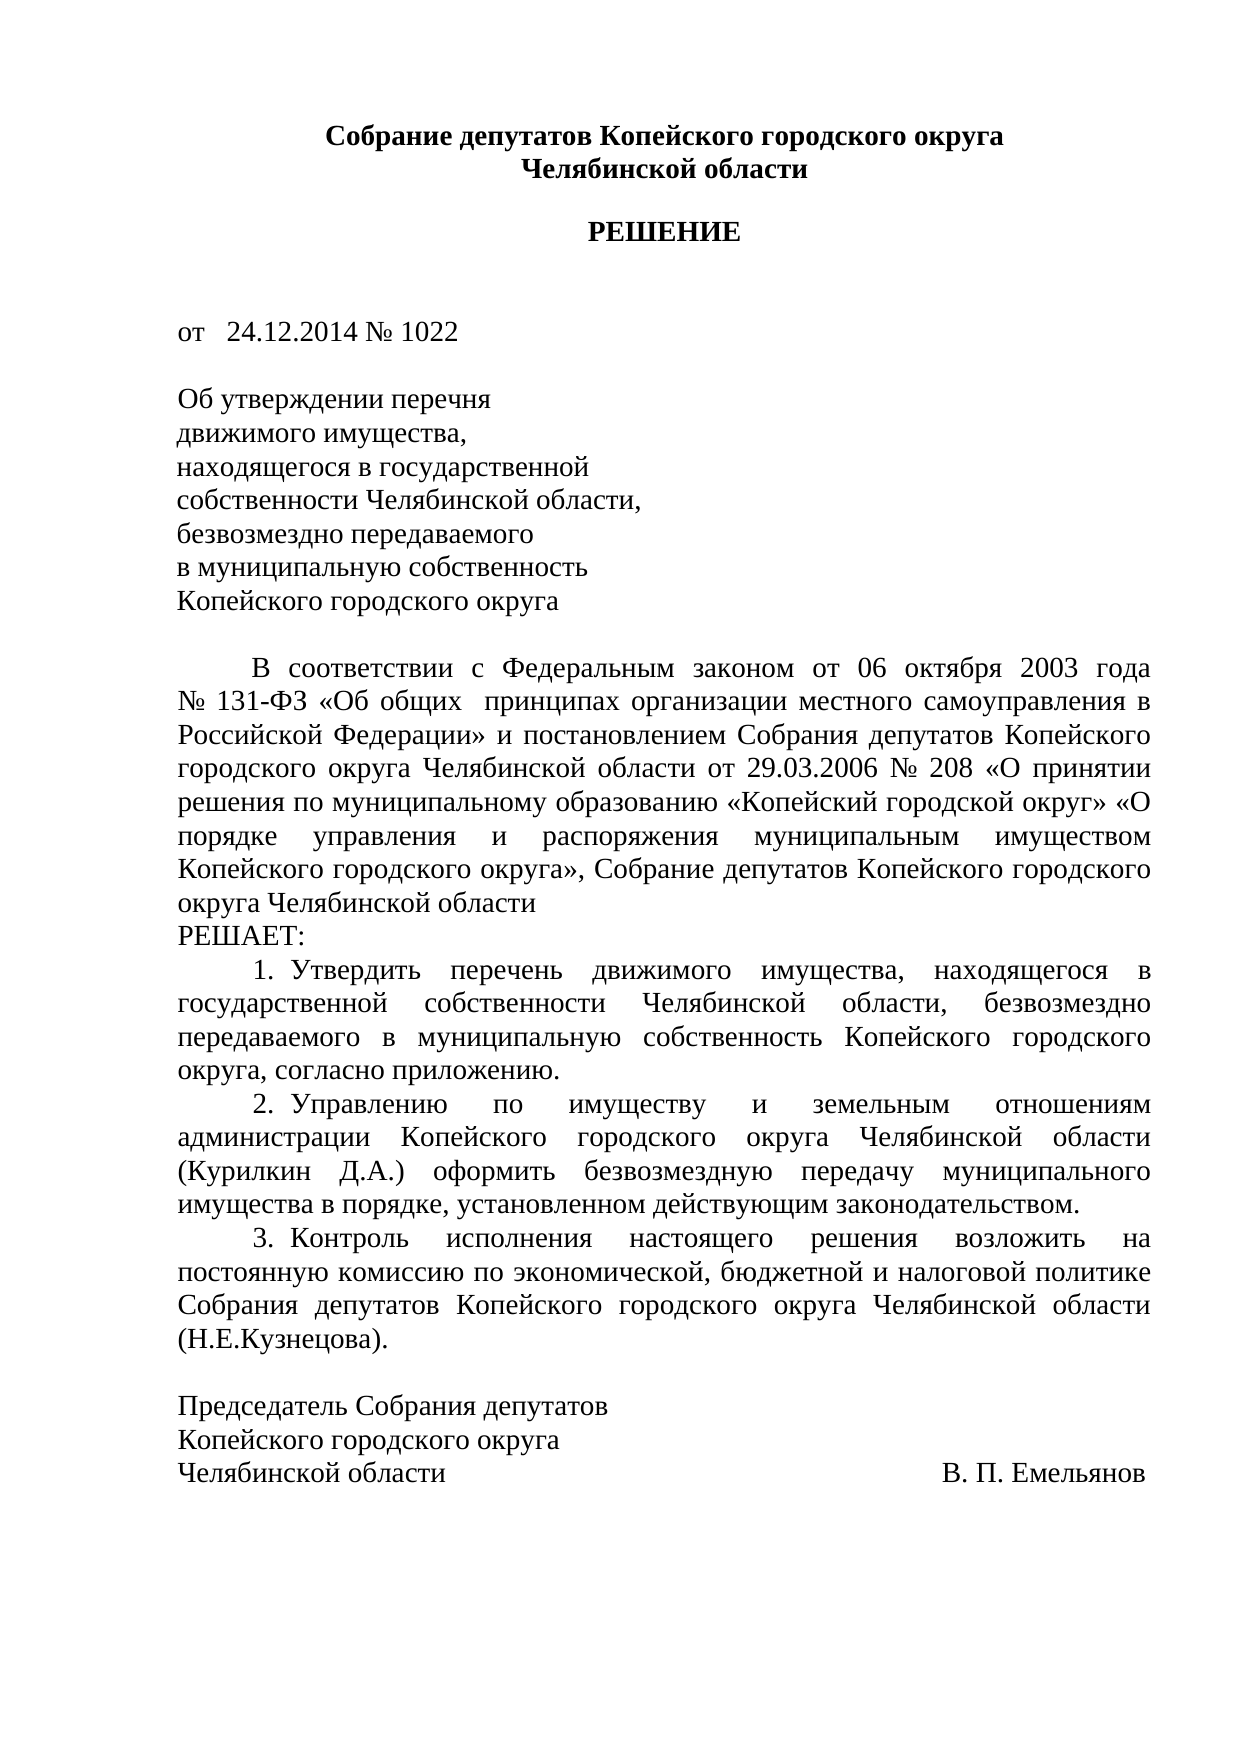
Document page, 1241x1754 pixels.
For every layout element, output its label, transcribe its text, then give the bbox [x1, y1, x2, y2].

text Копейского городского округа [140, 583, 1152, 616]
text Собрание депутатов Копейского городского округа Челябинской области [177, 118, 1152, 185]
text 1. Утвердить перечень движимого имущества, находящегося в государственной собственности Челябинской области, безвозмездно передаваемого в муниципальную собственность Копейского городского округа, согласно приложению. [177, 952, 1152, 1086]
text собственности Челябинской области, [140, 482, 1152, 516]
text В соответствии с Федеральным законом от 06 октября 2003 года № 131-ФЗ «Об общих принципах организации местного самоуправления в Российской Федерации» и постановлением Собрания депутатов Копейского городского округа Челябинской области от 29.03.2006 № 208 «О принятии решения по муниципальному образованию «Копейский городской округ» «О порядке управления и распоряжения муниципальным имуществом Копейского городского округа», Собрание депутатов Копейского городского округа Челябинской области [177, 650, 1152, 918]
text от 24.12.2014 № 1022 [177, 314, 1152, 348]
text Об утверждении перечня [177, 382, 1152, 415]
text 3. Контроль исполнения настоящего решения возложить на постоянную комиссию по экономической, бюджетной и налоговой политике Собрания депутатов Копейского городского округа Челябинской области (Н.Е.Кузнецова). [177, 1220, 1152, 1354]
text Копейского городского округа [177, 1422, 1152, 1456]
text в муниципальную собственность [140, 549, 1152, 583]
text находящегося в государственной [140, 449, 1152, 482]
text безвозмездно передаваемого [140, 516, 1152, 549]
text РЕШАЕТ: [177, 918, 1152, 952]
text движимого имущества, [140, 415, 1152, 449]
text Председатель Собрания депутатов [177, 1354, 1152, 1422]
text Челябинской области В. П. Емельянов [177, 1456, 1152, 1489]
text 2. Управлению по имуществу и земельным отношениям администрации Копейского городского округа Челябинской области (Курилкин Д.А.) оформить безвозмездную передачу муниципального имущества в порядке, установленном действующим законодательством. [177, 1086, 1152, 1220]
text РЕШЕНИЕ [177, 214, 1152, 247]
